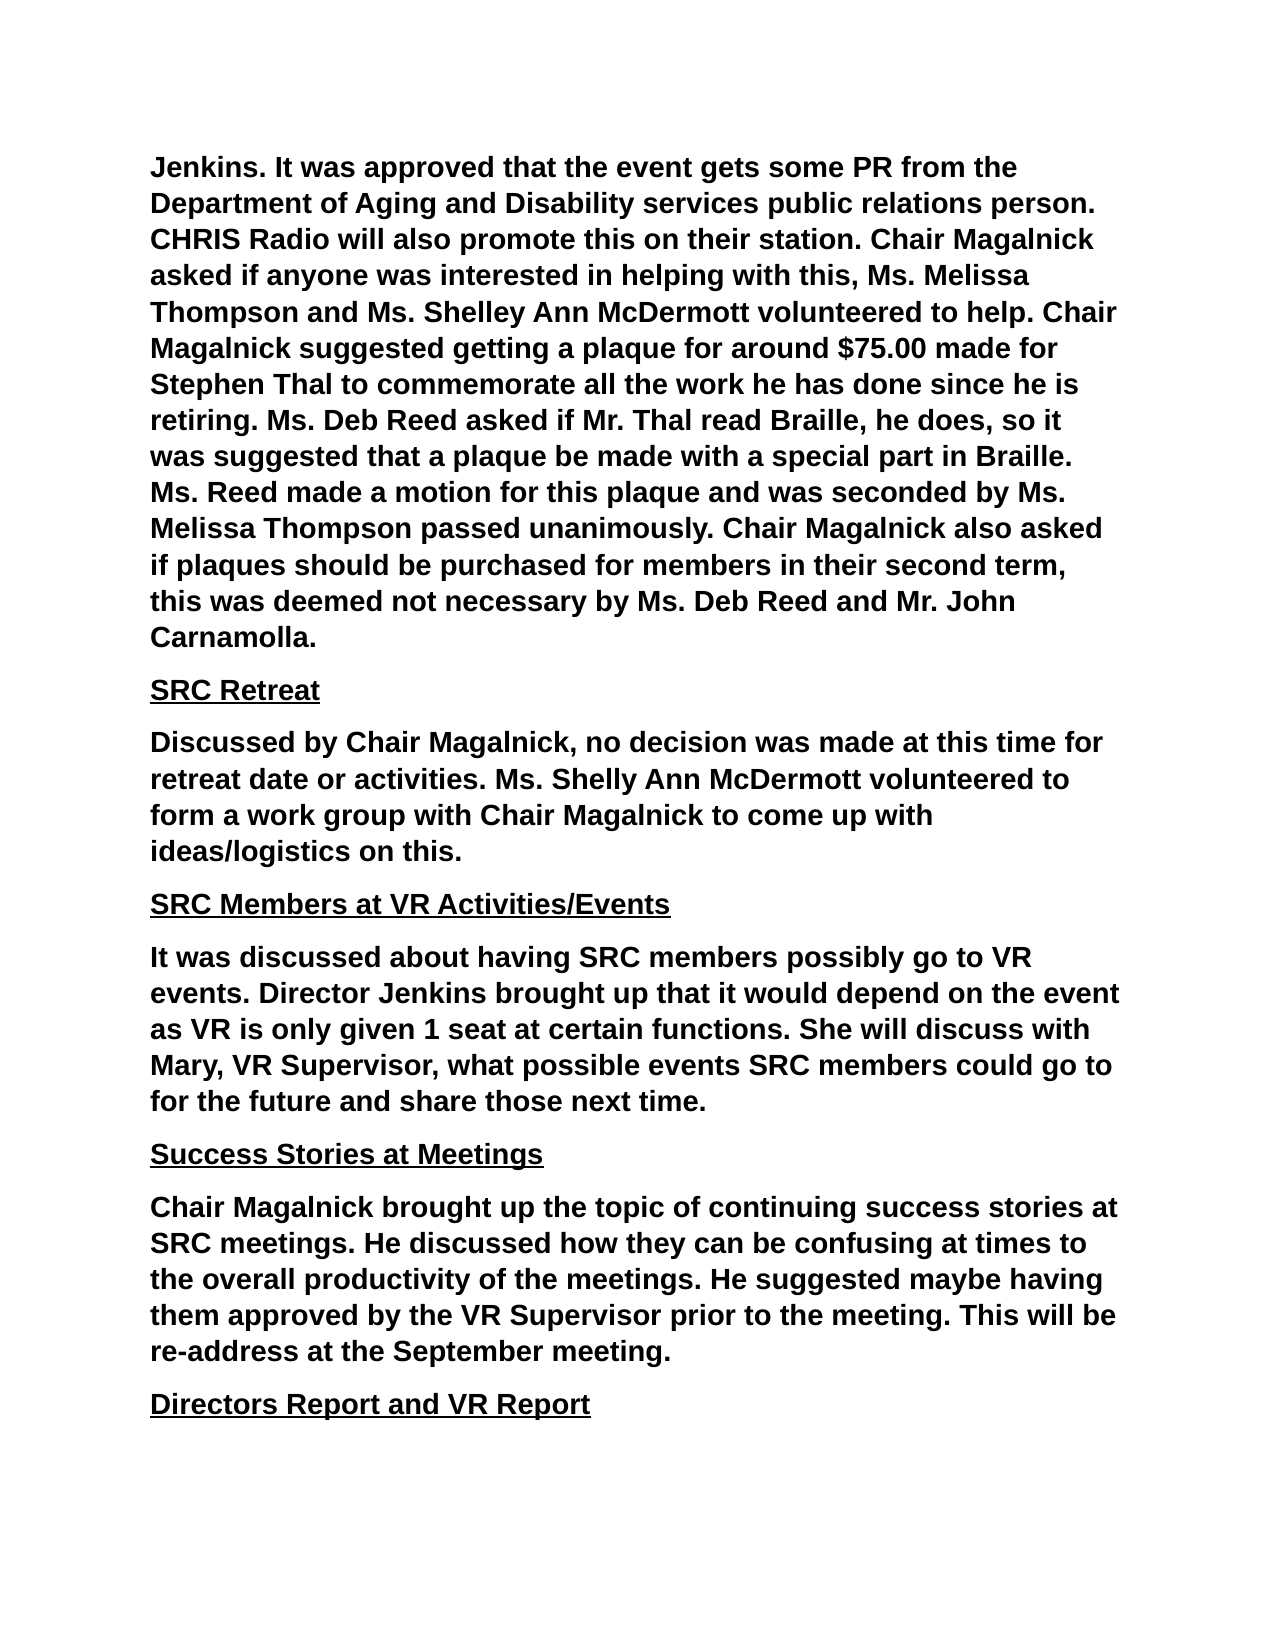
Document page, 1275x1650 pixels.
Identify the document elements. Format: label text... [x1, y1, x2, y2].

text Directors Report and VR Report [150, 1387, 1125, 1421]
text Discussed by Chair Magalnick, no decision was made at this time for retreat date or activities. Ms. Shelly Ann McDermott volunteered to form a work group with Chair Magalnick to come up with ideas/logistics on this. [150, 726, 1125, 867]
text Chair Magalnick brought up the topic of continuing success stories at SRC meetings. He discussed how they can be confusing at times to the overall productivity of the meetings. He suggested maybe having them approved by the VR Supervisor prior to the meeting. This will be re-address at the September meeting. [150, 1190, 1125, 1368]
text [150, 150, 1125, 653]
text SRC Members at VR Activities/Events [150, 887, 1125, 920]
text It was discussed about having SRC members possibly go to VR events. Director Jenkins brought up that it would depend on the event as VR is only given 1 seat at certain functions. She will discuss with Mary, VR Supervisor, what possible events SRC members could go to for the future and share those next time. [150, 939, 1125, 1118]
text Success Stories at Meetings [150, 1137, 1125, 1171]
text SRC Retreat [150, 673, 1125, 706]
